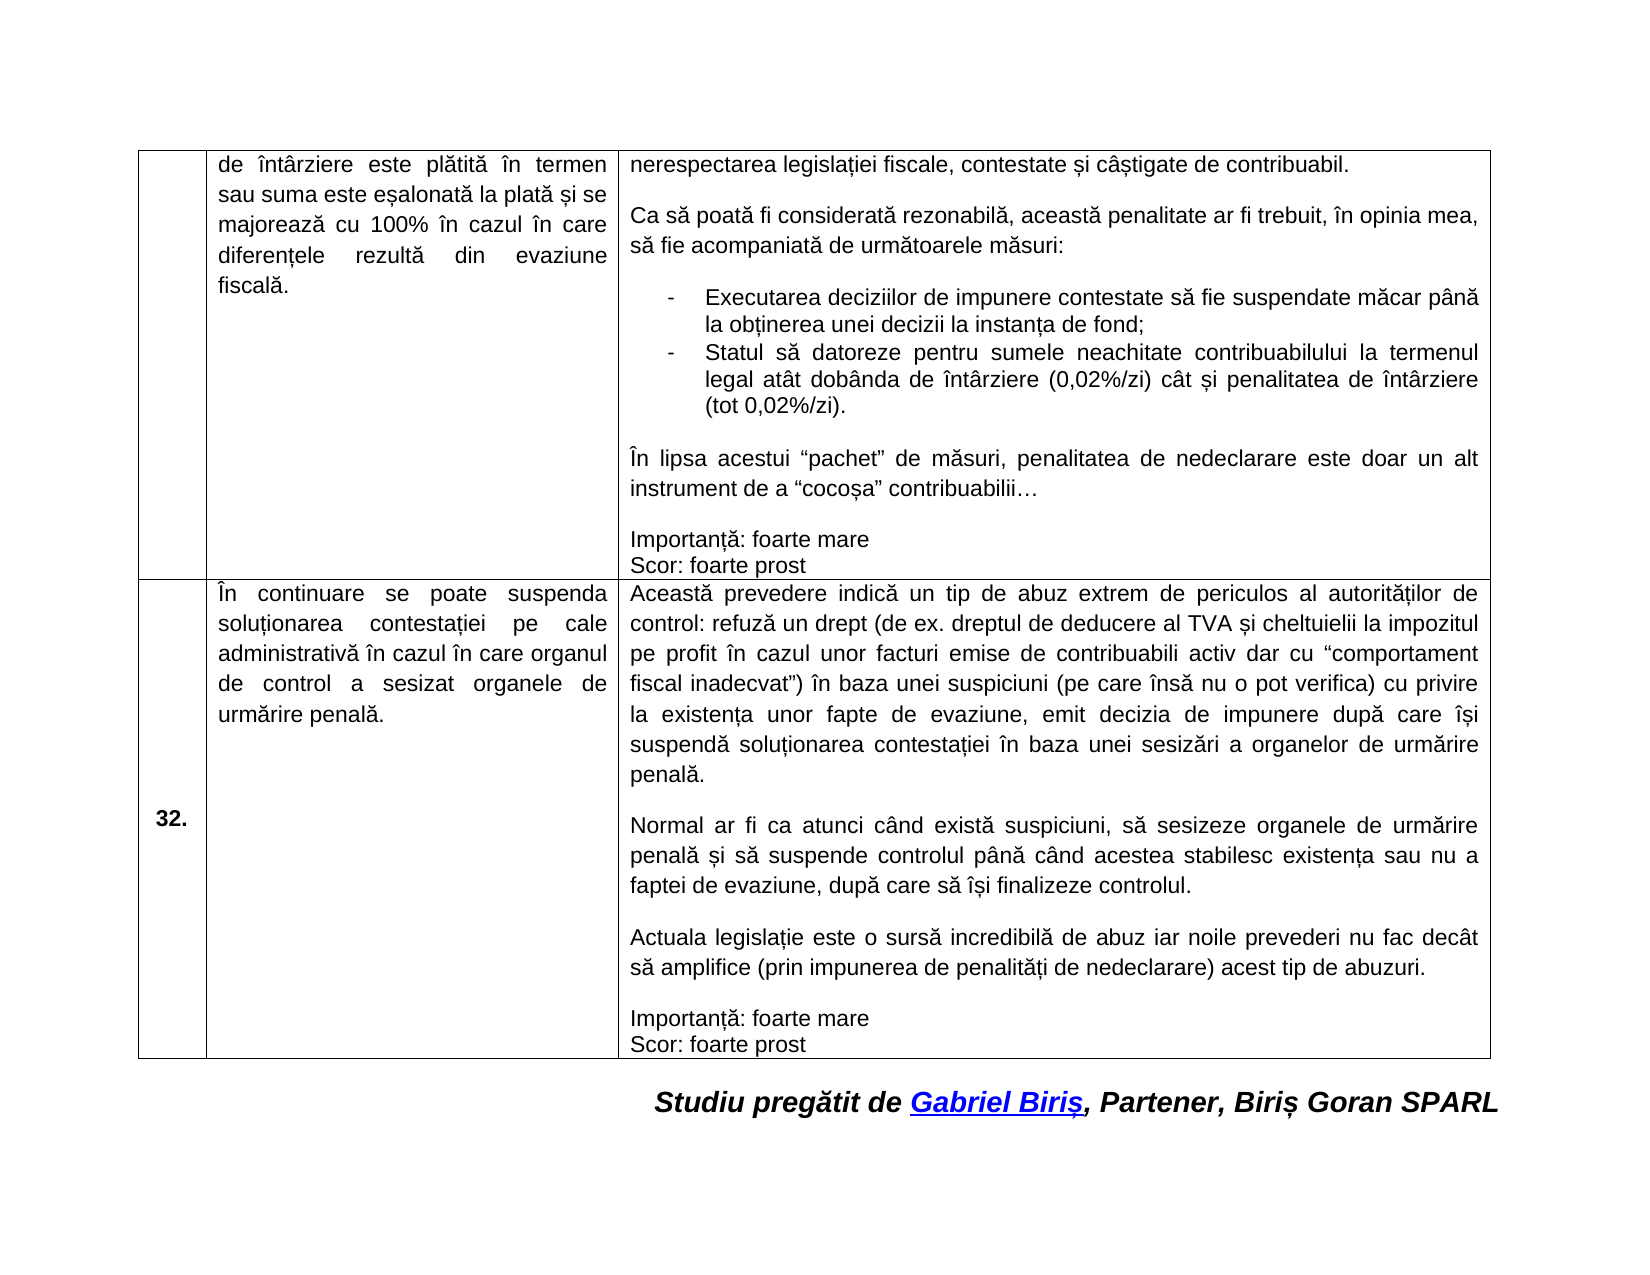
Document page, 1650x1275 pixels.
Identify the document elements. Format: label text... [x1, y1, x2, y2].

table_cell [619, 151, 1490, 579]
table_cell [139, 151, 206, 579]
text Studiu pregătit de Gabriel Biriș, Partener, Biriș Goran SPARL [150, 1085, 1500, 1118]
table_cell Această prevedere indică un tip de abuz extrem de periculos al autorităților de control: refuză un drept (de ex. dreptul de deducere al TVA și cheltuielii la impozitul pe profit în cazul unor facturi emise de contribuabili activ dar cu “comportament fiscal inadecvat”) în baza unei suspiciuni (pe care însă nu o pot verifica) cu privire la existența unor fapte de evaziune, emit decizia de impunere după care își suspendă soluționarea contestației în baza unei sesizări a organelor de urmărire penală. Normal ar fi ca atunci când există suspiciuni, să sesizeze organele de urmărire penală și să suspende controlul până când acestea stabilesc existența sau nu a faptei de evaziune, după care să își finalizeze controlul. Actuala legislație este o sursă incredibilă de abuz iar noile prevederi nu fac decât să amplifice (prin impunerea de penalități de nedeclarare) acest tip de abuzuri. Importanță: foarte mare Scor: foarte prost [619, 580, 1490, 1057]
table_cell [207, 151, 618, 579]
table_cell [139, 580, 206, 1057]
table_cell În continuare se poate suspenda soluționarea contestației pe cale administrativă în cazul în care organul de control a sesizat organele de urmărire penală. [207, 580, 618, 1057]
